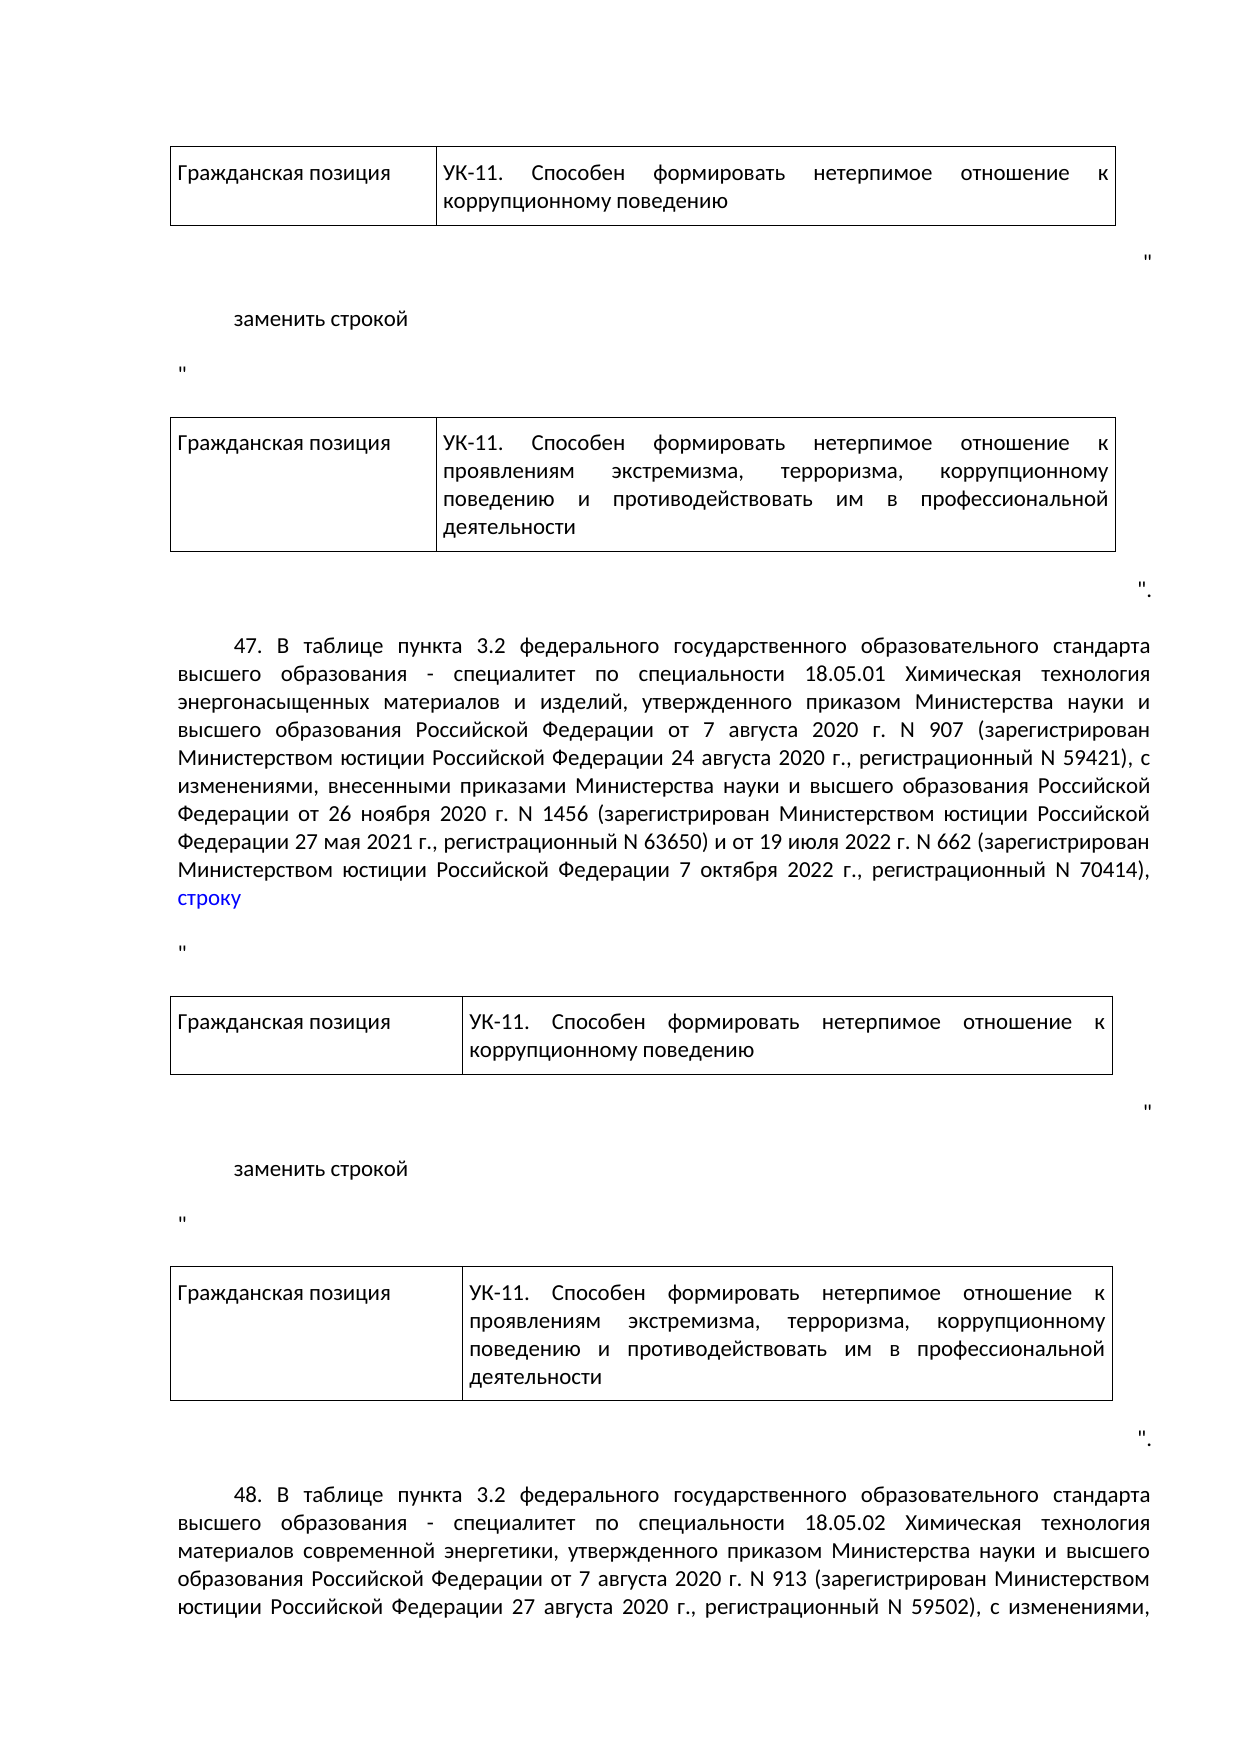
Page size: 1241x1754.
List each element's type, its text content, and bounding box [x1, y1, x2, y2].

text 47. В таблице пункта 3.2 федерального государственного образовательного стандарта высшего образования - специалитет по специальности 18.05.01 Химическая технология энергонасыщенных материалов и изделий, утвержденного приказом Министерства науки и высшего образования Российской Федерации от 7 августа 2020 г. N 907 (зарегистрирован Министерством юстиции Российской Федерации 24 августа 2020 г., регистрационный N 59421), с изменениями, внесенными приказами Министерства науки и высшего образования Российской Федерации от 26 ноября 2020 г. N 1456 (зарегистрирован Министерством юстиции Российской Федерации 27 мая 2021 г., регистрационный N 63650) и от 19 июля 2022 г. N 662 (зарегистрирован Министерством юстиции Российской Федерации 7 октября 2022 г., регистрационный N 70414), строку [177, 631, 1152, 911]
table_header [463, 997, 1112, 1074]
text " [177, 361, 1152, 389]
text " [177, 1098, 1152, 1126]
text " [177, 1210, 1152, 1238]
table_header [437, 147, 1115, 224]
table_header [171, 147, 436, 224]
text " [177, 248, 1152, 277]
text ". [177, 1424, 1152, 1452]
text ". [177, 575, 1152, 603]
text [177, 1480, 1152, 1621]
text заменить строкой [177, 1154, 1152, 1182]
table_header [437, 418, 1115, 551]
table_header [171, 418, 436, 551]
text заменить строкой [177, 304, 1152, 333]
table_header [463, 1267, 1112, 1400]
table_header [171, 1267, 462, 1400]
text " [177, 939, 1152, 967]
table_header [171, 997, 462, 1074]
